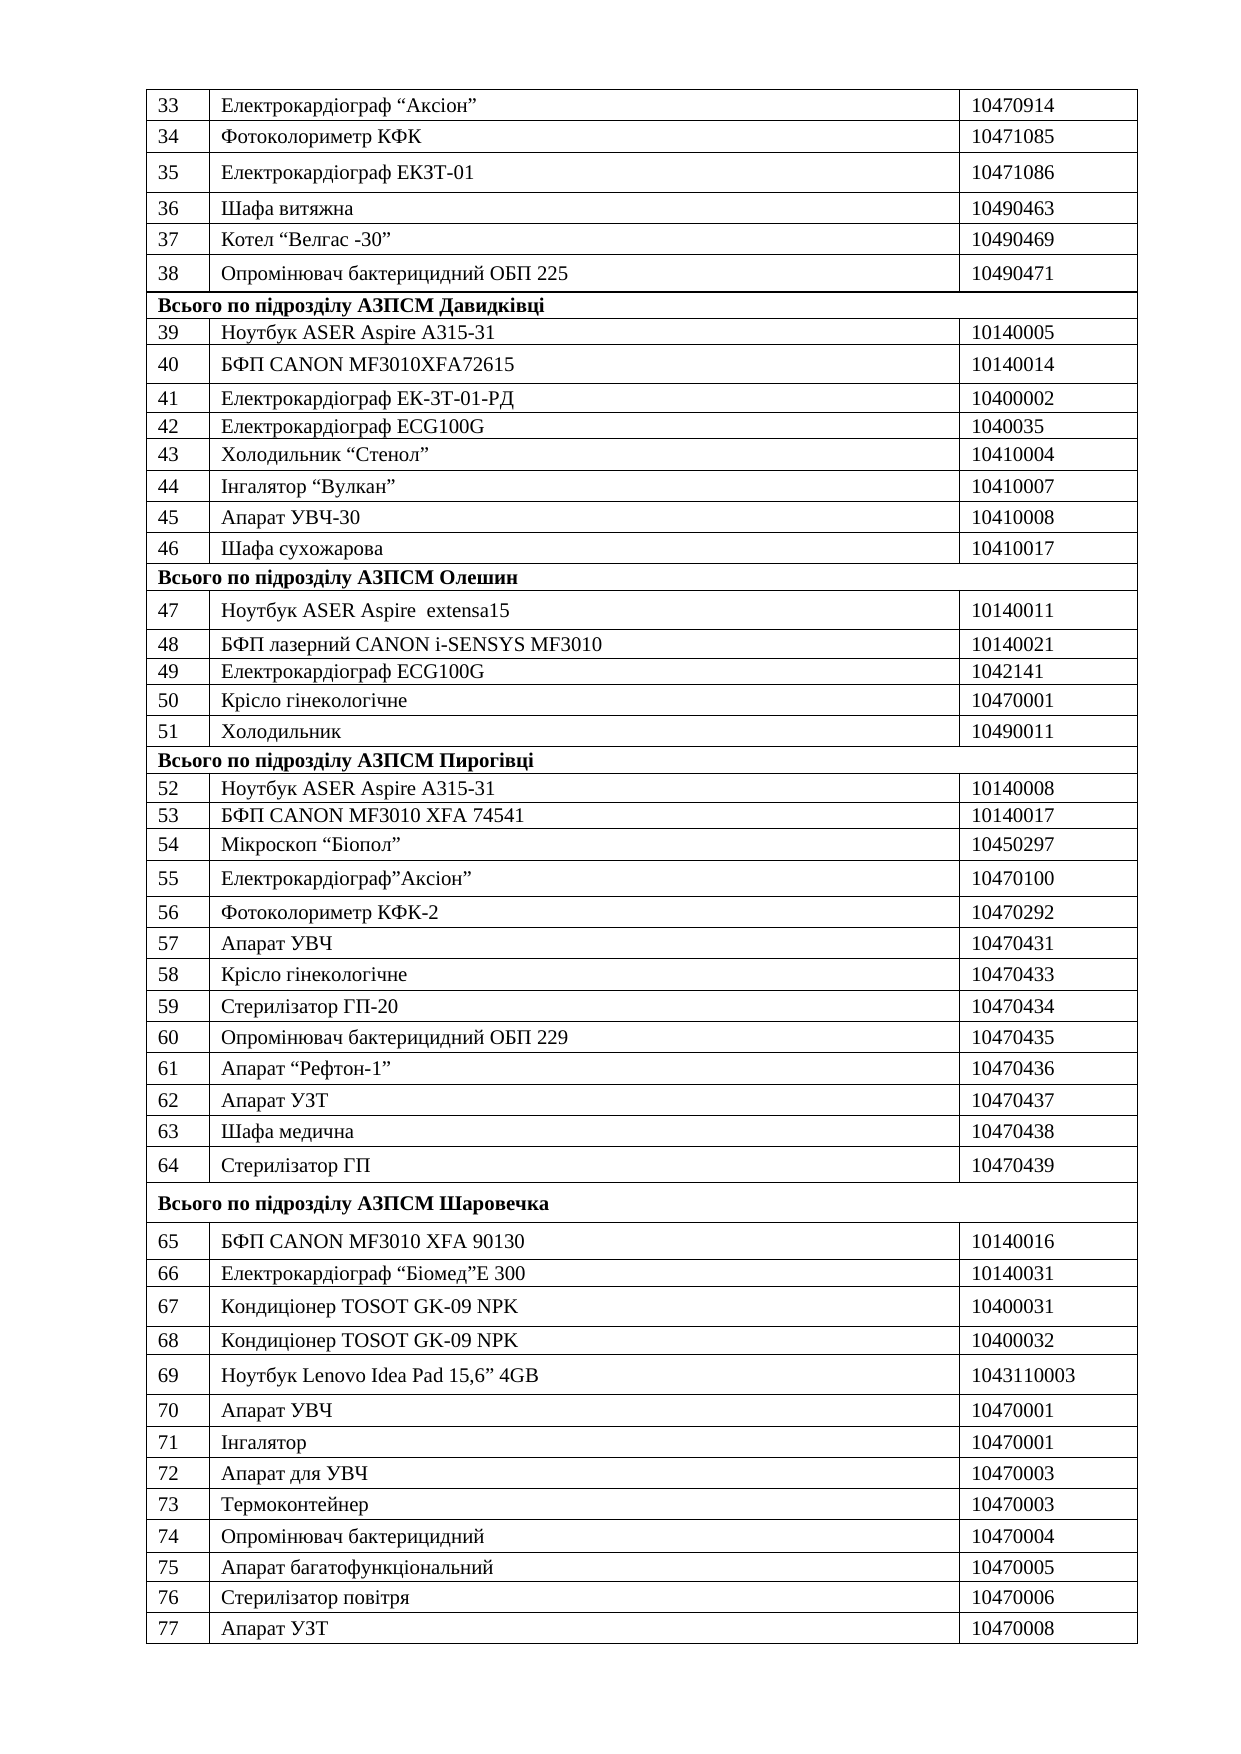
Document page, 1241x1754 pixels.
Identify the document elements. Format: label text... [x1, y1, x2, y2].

table_cell 35 [147, 153, 209, 192]
table_cell БФП CANON MF3010 XFA 90130 [210, 1223, 959, 1259]
table_cell Стерилізатор повітря [210, 1582, 959, 1612]
table_cell Шафа витяжна [210, 193, 959, 223]
table_cell Фотоколориметр КФК-2 [210, 897, 959, 927]
table_cell 10140031 [960, 1260, 1137, 1286]
table_cell Апарат для УВЧ [210, 1458, 959, 1488]
table_cell 47 [147, 591, 209, 629]
table_cell БФП CANON MF3010XFA72615 [210, 345, 959, 383]
table_cell 40 [147, 345, 209, 383]
table_cell 76 [147, 1582, 209, 1612]
table_cell 74 [147, 1520, 209, 1552]
table_cell 10140011 [960, 591, 1137, 629]
table_cell 10470436 [960, 1053, 1137, 1083]
table_cell 61 [147, 1053, 209, 1083]
table_cell Холодильник [210, 716, 959, 746]
table_cell 56 [147, 897, 209, 927]
table_cell 10470437 [960, 1085, 1137, 1115]
table_cell 77 [147, 1613, 209, 1643]
table_cell 70 [147, 1395, 209, 1426]
table_cell Електрокардіограф “Біомед”Е 300 [210, 1260, 959, 1286]
table_cell 10140008 [960, 774, 1137, 802]
table_cell Кондиціонер TOSOT GK-09 NPK [210, 1287, 959, 1326]
table_cell 39 [147, 319, 209, 344]
table_cell 10470001 [960, 1427, 1137, 1457]
table_cell 10470008 [960, 1613, 1137, 1643]
table_cell Електрокардіограф ЕК-3Т-01-РД [210, 384, 959, 412]
table_cell 10470006 [960, 1582, 1137, 1612]
table_cell Термоконтейнер [210, 1489, 959, 1519]
table_cell 69 [147, 1355, 209, 1394]
table_cell Опромінювач бактерицидний ОБП 225 [210, 255, 959, 291]
table_cell 63 [147, 1116, 209, 1146]
table_cell 10470004 [960, 1520, 1137, 1552]
table_cell 10140017 [960, 803, 1137, 828]
table_cell 75 [147, 1553, 209, 1581]
table_cell Апарат УВЧ [210, 928, 959, 958]
table_cell 10490011 [960, 716, 1137, 746]
table_cell 10470001 [960, 1395, 1137, 1426]
table_cell 10470438 [960, 1116, 1137, 1146]
table_cell Інгалятор “Вулкан” [210, 471, 959, 501]
table_cell 10140016 [960, 1223, 1137, 1259]
table_cell 44 [147, 471, 209, 501]
table_cell 10470431 [960, 928, 1137, 958]
table_cell 10470001 [960, 685, 1137, 715]
table_cell 10450297 [960, 829, 1137, 859]
table_cell 72 [147, 1458, 209, 1488]
table_cell Холодильник “Стенол” [210, 439, 959, 469]
table_cell Електрокардіограф ЕКЗТ-01 [210, 153, 959, 192]
table_cell Мікроскоп “Біопол” [210, 829, 959, 859]
table_cell 37 [147, 224, 209, 254]
table_cell 10400031 [960, 1287, 1137, 1326]
table_cell Всього по підрозділу АЗПСМ Шаровечка [147, 1183, 1137, 1222]
table_cell 10470100 [960, 861, 1137, 896]
table_cell 10410008 [960, 502, 1137, 532]
table_cell Апарат багатофункціональний [210, 1553, 959, 1581]
table_cell 48 [147, 630, 209, 658]
table_cell Апарат “Рефтон-1” [210, 1053, 959, 1083]
table_cell Котел “Велгас -30” [210, 224, 959, 254]
table_cell 62 [147, 1085, 209, 1115]
table_cell Стерилізатор ГП-20 [210, 991, 959, 1021]
table_cell 33 [147, 90, 209, 120]
table_cell 10410017 [960, 533, 1137, 563]
table_cell Шафа сухожарова [210, 533, 959, 563]
table_cell 65 [147, 1223, 209, 1259]
table_cell 1040035 [960, 413, 1137, 438]
table_cell 71 [147, 1427, 209, 1457]
table_cell 10490469 [960, 224, 1137, 254]
table_cell 41 [147, 384, 209, 412]
table_cell 38 [147, 255, 209, 291]
table_cell Ноутбук ASER Aspire extensa15 [210, 591, 959, 629]
table_cell Апарат УВЧ [210, 1395, 959, 1426]
table_cell 1042141 [960, 659, 1137, 683]
table_cell Ноутбук Lenovo Idea Pad 15,6” 4GB [210, 1355, 959, 1394]
table_cell 10400002 [960, 384, 1137, 412]
table_cell 59 [147, 991, 209, 1021]
table_cell Всього по підрозділу АЗПСМ Пирогівці [147, 747, 1137, 772]
table_cell 42 [147, 413, 209, 438]
table_cell 46 [147, 533, 209, 563]
table_cell 34 [147, 121, 209, 152]
table_cell БФП лазерний CANON і-SENSYS MF3010 [210, 630, 959, 658]
table_cell 64 [147, 1147, 209, 1182]
table_cell 10470435 [960, 1022, 1137, 1052]
table_cell 36 [147, 193, 209, 223]
table_cell 53 [147, 803, 209, 828]
table_cell Електрокардіограф ECG100G [210, 413, 959, 438]
table_cell Апарат УЗТ [210, 1613, 959, 1643]
table_cell Стерилізатор ГП [210, 1147, 959, 1182]
table_cell 10140021 [960, 630, 1137, 658]
table_cell 57 [147, 928, 209, 958]
table_cell Електрокардіограф ECG100G [210, 659, 959, 683]
table_cell 58 [147, 959, 209, 989]
table_cell Апарат УЗТ [210, 1085, 959, 1115]
table_cell Електрокардіограф”Аксіон” [210, 861, 959, 896]
table_cell Опромінювач бактерицидний ОБП 229 [210, 1022, 959, 1052]
table_cell 10471086 [960, 153, 1137, 192]
table_cell 55 [147, 861, 209, 896]
table_cell 10140005 [960, 319, 1137, 344]
table_cell 10470914 [960, 90, 1137, 120]
table_cell 10470005 [960, 1553, 1137, 1581]
table_cell 73 [147, 1489, 209, 1519]
table_cell 10470292 [960, 897, 1137, 927]
table_cell Фотоколориметр КФК [210, 121, 959, 152]
table_cell 51 [147, 716, 209, 746]
table_cell Інгалятор [210, 1427, 959, 1457]
table_cell Ноутбук ASER Aspire A315-31 [210, 319, 959, 344]
table_cell 10470003 [960, 1458, 1137, 1488]
table_cell Крісло гінекологічне [210, 685, 959, 715]
table_cell 60 [147, 1022, 209, 1052]
table_cell Електрокардіограф “Аксіон” [210, 90, 959, 120]
table_cell Апарат УВЧ-30 [210, 502, 959, 532]
table_cell Опромінювач бактерицидний [210, 1520, 959, 1552]
table_cell 10490471 [960, 255, 1137, 291]
table_cell 50 [147, 685, 209, 715]
table_cell 1043110003 [960, 1355, 1137, 1394]
table_cell 66 [147, 1260, 209, 1286]
table_cell Всього по підрозділу АЗПСМ Олешин [147, 564, 1137, 590]
table_cell 52 [147, 774, 209, 802]
table_cell 10470003 [960, 1489, 1137, 1519]
table_cell БФП CANON MF3010 XFA 74541 [210, 803, 959, 828]
table_cell 10410004 [960, 439, 1137, 469]
table_cell 43 [147, 439, 209, 469]
table_cell 54 [147, 829, 209, 859]
table_cell 49 [147, 659, 209, 683]
table_cell 68 [147, 1327, 209, 1354]
table_cell 10490463 [960, 193, 1137, 223]
table_cell Кондиціонер TOSOT GK-09 NPK [210, 1327, 959, 1354]
table_cell Ноутбук ASER Aspire A315-31 [210, 774, 959, 802]
table_cell Шафа медична [210, 1116, 959, 1146]
table_cell 10410007 [960, 471, 1137, 501]
table_cell 10470434 [960, 991, 1137, 1021]
table_cell 10470439 [960, 1147, 1137, 1182]
table_cell 10470433 [960, 959, 1137, 989]
table_cell 10400032 [960, 1327, 1137, 1354]
table_cell Всього по підрозділу АЗПСМ Давидківці [147, 293, 1137, 318]
table_cell 10471085 [960, 121, 1137, 152]
table_cell 67 [147, 1287, 209, 1326]
table_cell 10140014 [960, 345, 1137, 383]
table_cell 45 [147, 502, 209, 532]
table_cell Крісло гінекологічне [210, 959, 959, 989]
